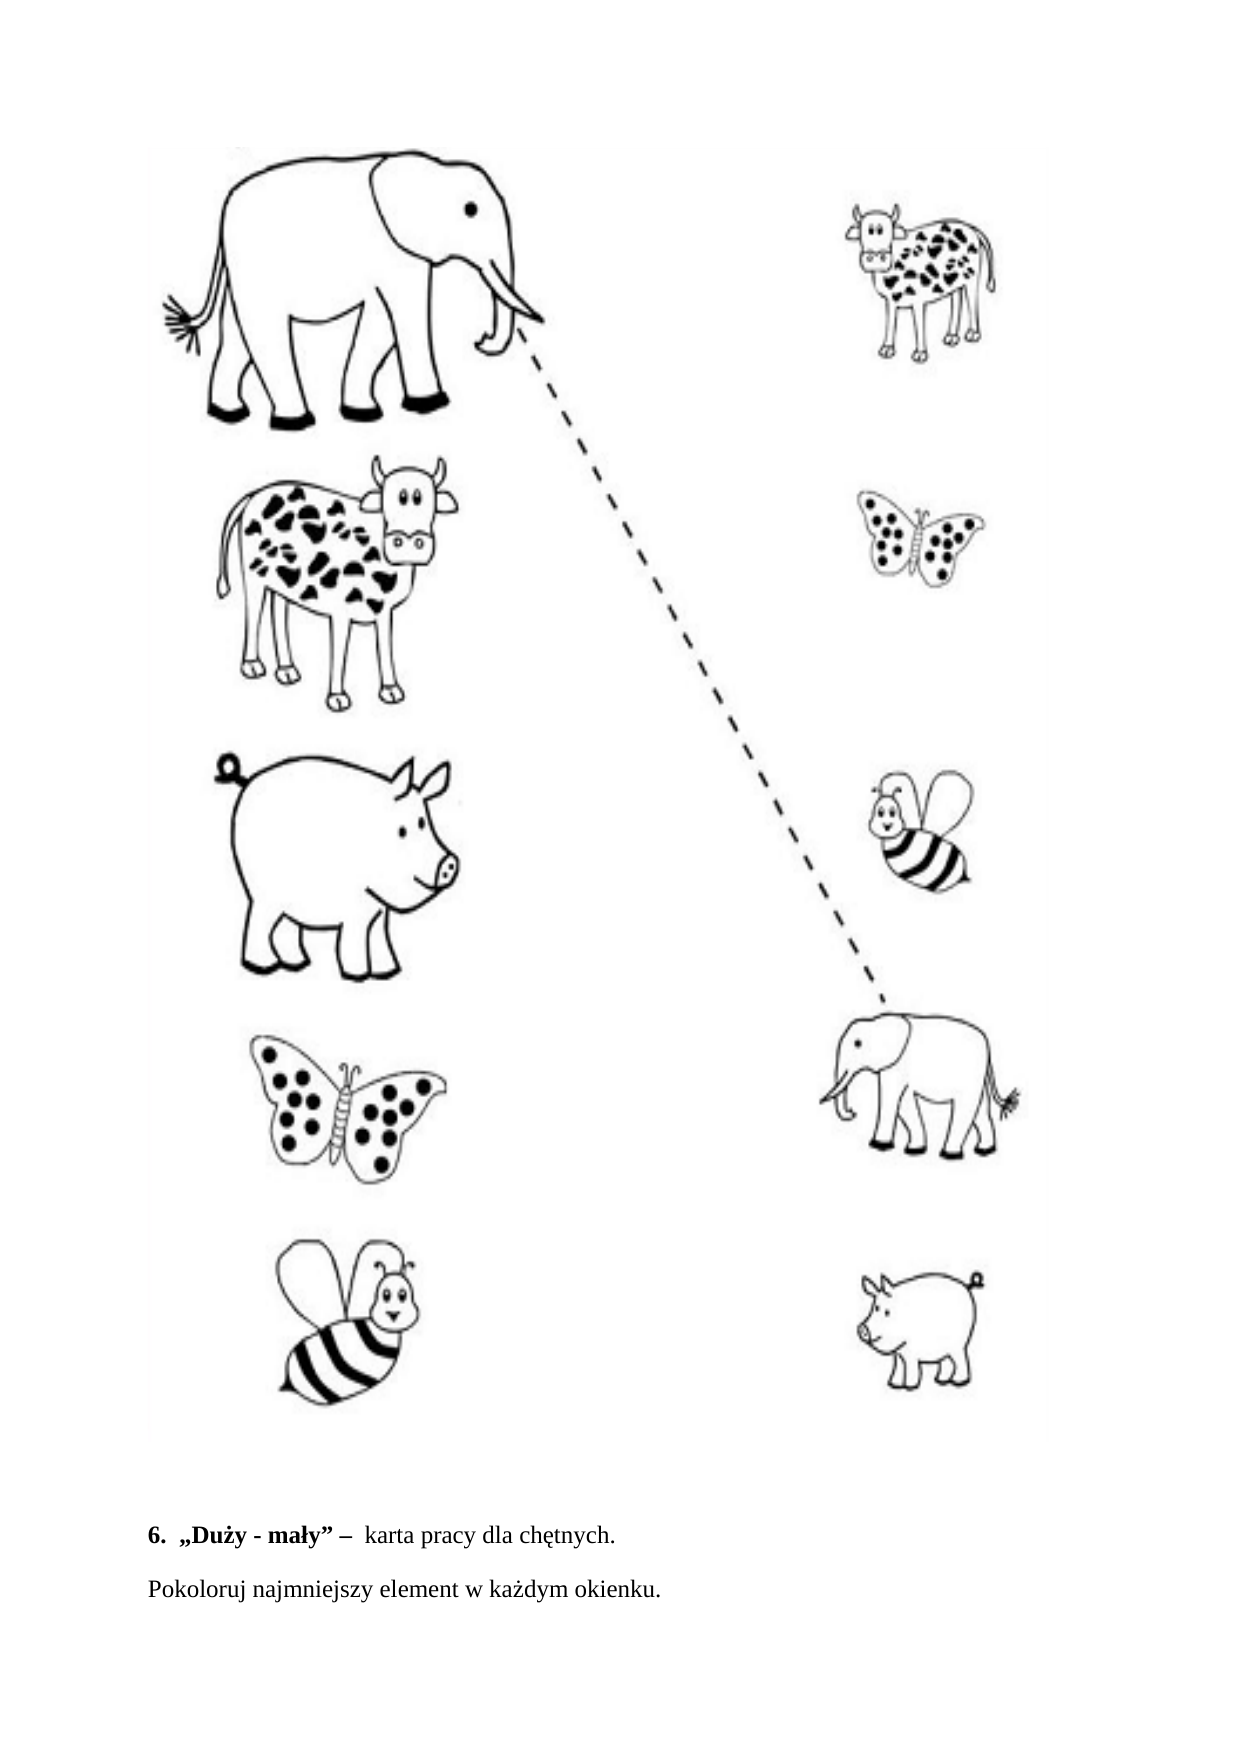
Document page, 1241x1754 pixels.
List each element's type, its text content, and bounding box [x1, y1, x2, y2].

picture [147, 147, 1050, 1442]
text 6. „Duży - mały” – karta pracy dla chętnych. [148, 1520, 1093, 1549]
text Pokoloruj najmniejszy element w każdym okienku. [148, 1574, 1093, 1603]
